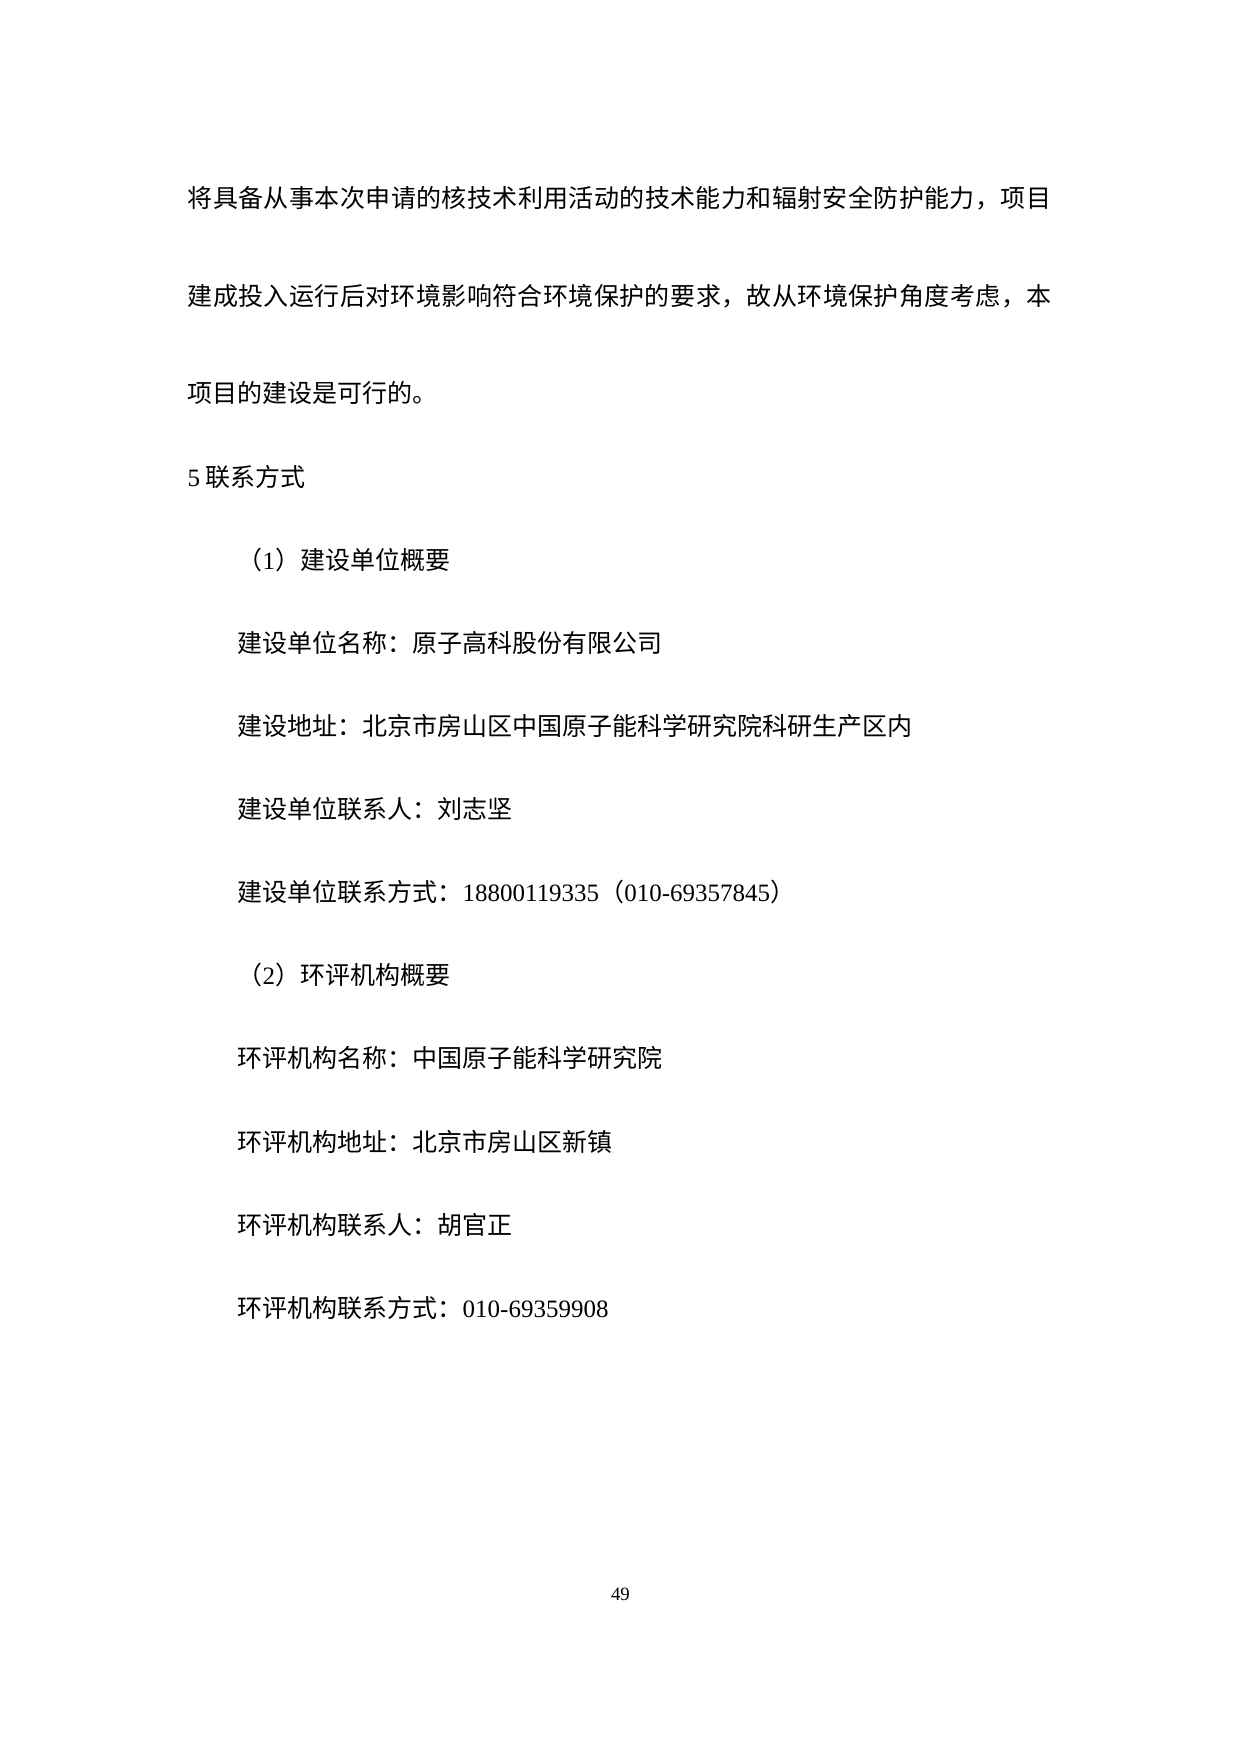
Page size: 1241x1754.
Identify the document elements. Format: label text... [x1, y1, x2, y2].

text 建设地址：北京市房山区中国原子能科学研究院科研生产区内 [187, 692, 1053, 757]
text 建设单位联系方式：18800119335（010-69357845） [187, 858, 1053, 923]
text 环评机构联系方式：010-69359908 [187, 1274, 1053, 1339]
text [187, 164, 1053, 424]
text 环评机构名称：中国原子能科学研究院 [187, 1024, 1053, 1089]
text （2）环评机构概要 [187, 941, 1053, 1006]
subtitle 5联系方式 [187, 443, 1053, 508]
text 环评机构联系人：胡官正 [187, 1191, 1053, 1256]
text （1）建设单位概要 [187, 526, 1053, 591]
text 建设单位名称：原子高科股份有限公司 [187, 609, 1053, 674]
text 环评机构地址：北京市房山区新镇 [187, 1108, 1053, 1173]
text 建设单位联系人：刘志坚 [187, 775, 1053, 840]
